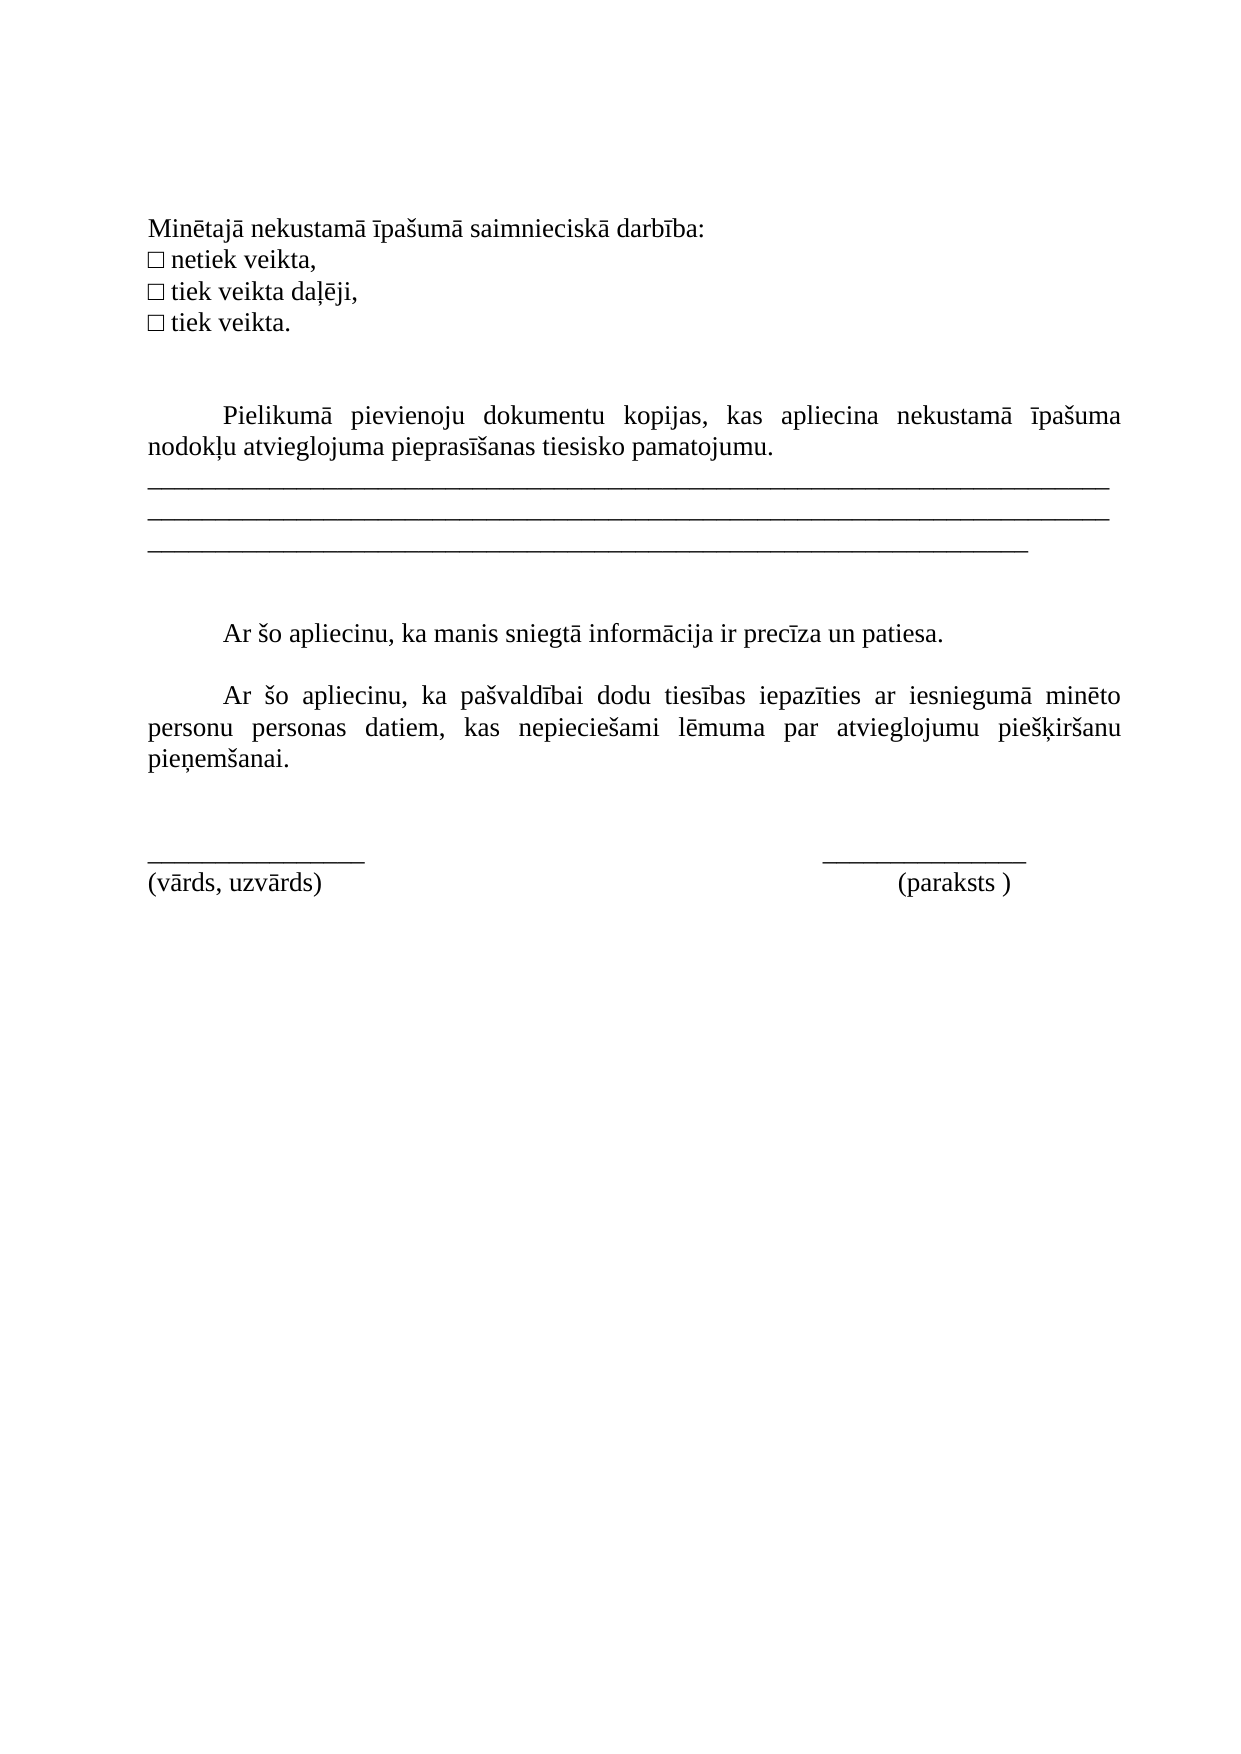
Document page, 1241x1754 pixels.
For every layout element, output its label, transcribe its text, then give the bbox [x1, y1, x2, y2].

text □ tiek veikta. [148, 306, 1122, 337]
text □ tiek veikta daļēji, [148, 274, 1122, 306]
text (vārds, uzvārds) (paraksts ) [148, 866, 1122, 897]
text _______________________________________________________________________________________________________________________________________________________________________________________________________________ [148, 461, 1122, 555]
text Ar šo apliecinu, ka pašvaldībai dodu tiesības iepazīties ar iesniegumā minēto personu personas datiem, kas nepieciešami lēmuma par atvieglojumu piešķiršanu pieņemšanai. [148, 679, 1122, 773]
text Minētajā nekustamā īpašumā saimnieciskā darbība: [148, 212, 1122, 243]
text Ar šo apliecinu, ka manis sniegtā informācija ir precīza un patiesa. [148, 617, 1122, 648]
text □ netiek veikta, [148, 243, 1122, 274]
text Pielikumā pievienoju dokumentu kopijas, kas apliecina nekustamā īpašuma nodokļu atvieglojuma pieprasīšanas tiesisko pamatojumu. [148, 399, 1122, 461]
text ________________ _______________ [148, 835, 1122, 866]
